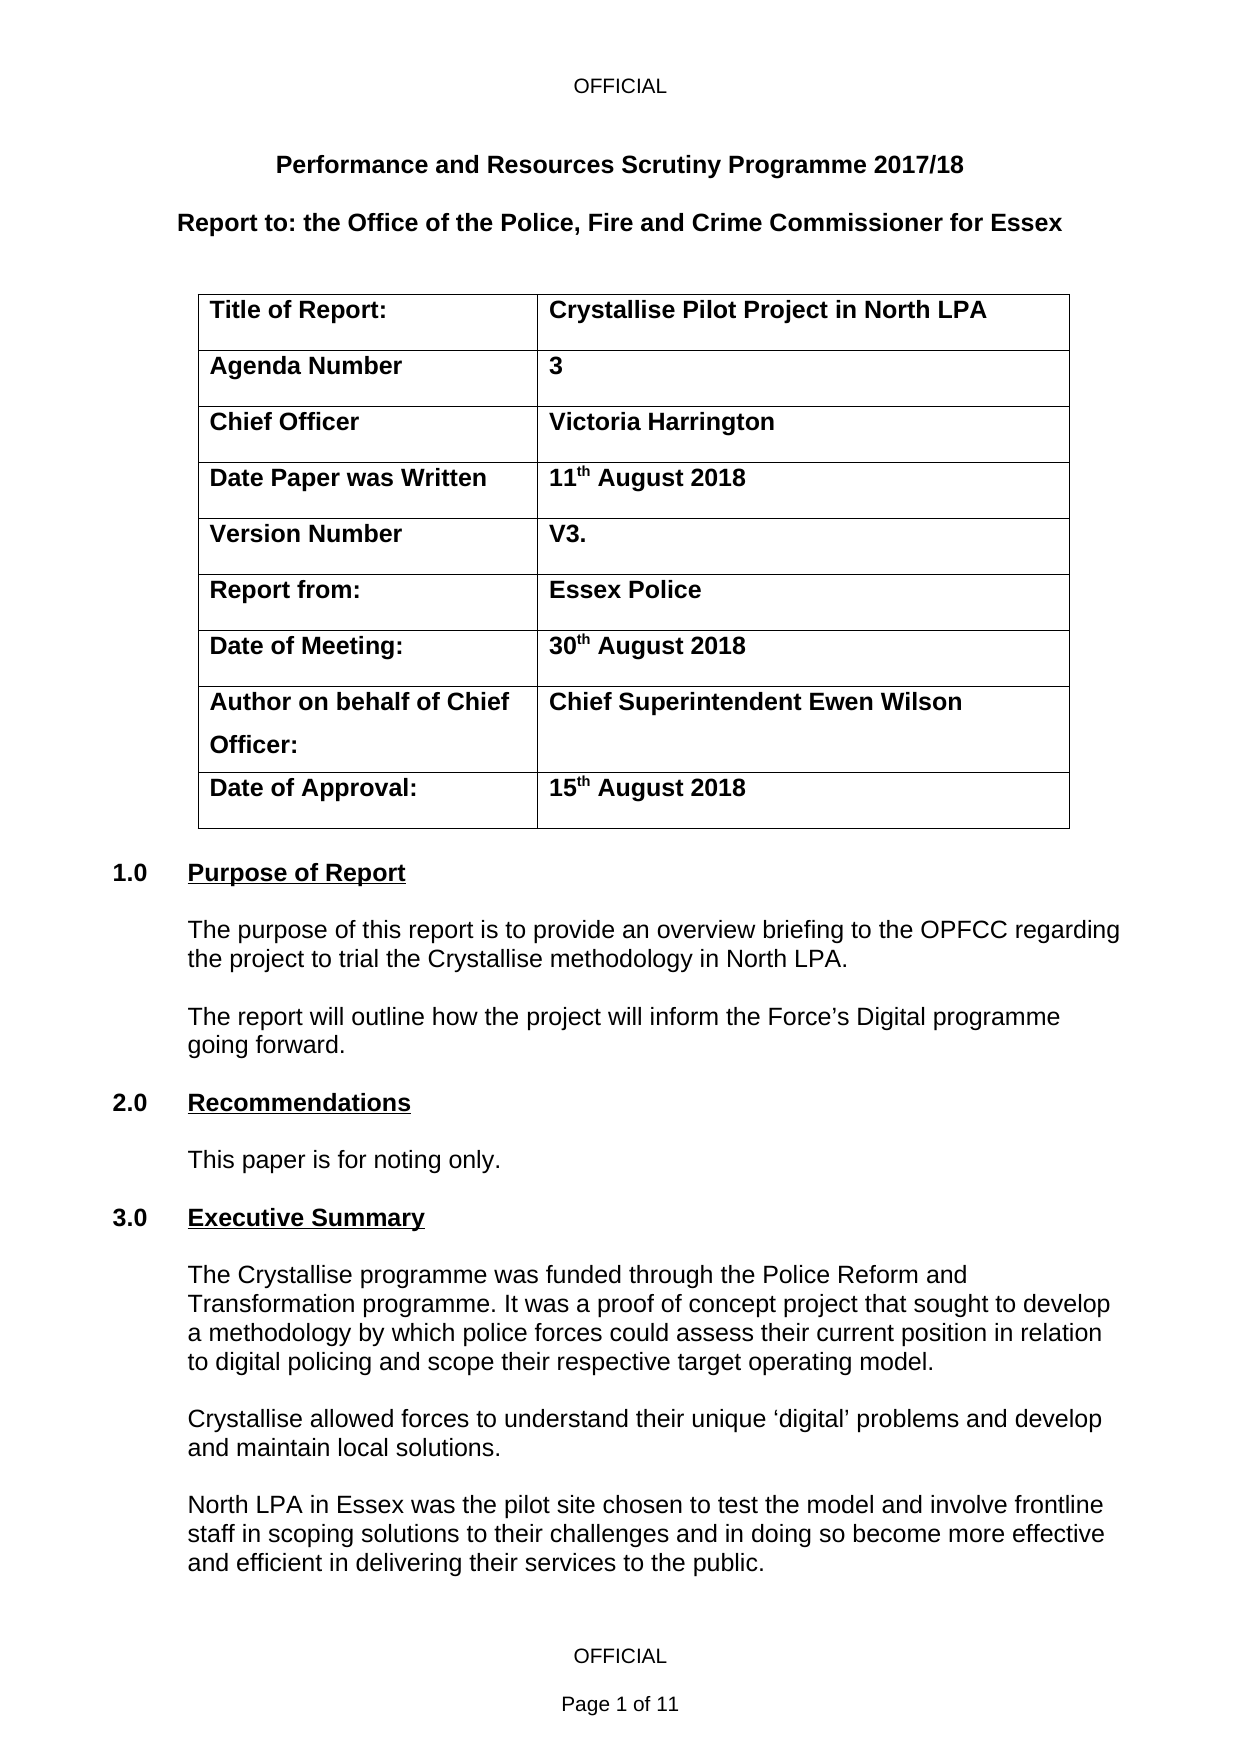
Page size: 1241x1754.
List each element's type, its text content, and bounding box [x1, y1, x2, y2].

table_cell Date Paper was Written [199, 463, 537, 518]
table_cell Agenda Number [199, 351, 537, 406]
table_cell Date of Meeting: [199, 631, 537, 686]
table_cell Chief Officer [199, 407, 537, 462]
text Report to: the Office of the Police, Fire and Crime Commissioner for Essex [112, 207, 1128, 236]
table_cell V3. [538, 519, 1069, 574]
text Performance and Resources Scrutiny Programme 2017/18 [112, 150, 1128, 179]
list Executive Summary [112, 1203, 1128, 1232]
table_cell 15th August 2018 [538, 773, 1069, 828]
text This paper is for noting only. [187, 1145, 1128, 1174]
text The purpose of this report is to provide an overview briefing to the OPFCC regarding the project to trial the Crystallise methodology in North LPA. [187, 915, 1128, 973]
text Crystallise allowed forces to understand their unique ‘digital’ problems and develop and maintain local solutions. [187, 1404, 1128, 1462]
text The report will outline how the project will inform the Force’s Digital programme going forward. [187, 1002, 1128, 1059]
table_cell 30th August 2018 [538, 631, 1069, 686]
table_cell 3 [538, 351, 1069, 406]
table_cell Chief Superintendent Ewen Wilson [538, 687, 1069, 772]
table_cell Version Number [199, 519, 537, 574]
list Recommendations [112, 1088, 1128, 1117]
table_cell Report from: [199, 575, 537, 630]
text North LPA in Essex was the pilot site chosen to test the model and involve frontline staff in scoping solutions to their challenges and in doing so become more effective and efficient in delivering their services to the public. [187, 1490, 1128, 1577]
table_cell 11th August 2018 [538, 463, 1069, 518]
table_header Title of Report: [199, 295, 537, 350]
text The Crystallise programme was funded through the Police Reform and Transformation programme. It was a proof of concept project that sought to develop a methodology by which police forces could assess their current position in relation to digital policing and scope their respective target operating model. [187, 1260, 1128, 1375]
table_header Crystallise Pilot Project in North LPA [538, 295, 1069, 350]
table_cell Author on behalf of Chief Officer: [199, 687, 537, 772]
table_cell Essex Police [538, 575, 1069, 630]
table_cell Victoria Harrington [538, 407, 1069, 462]
table_cell Date of Approval: [199, 773, 537, 828]
list Purpose of Report [112, 858, 1128, 887]
